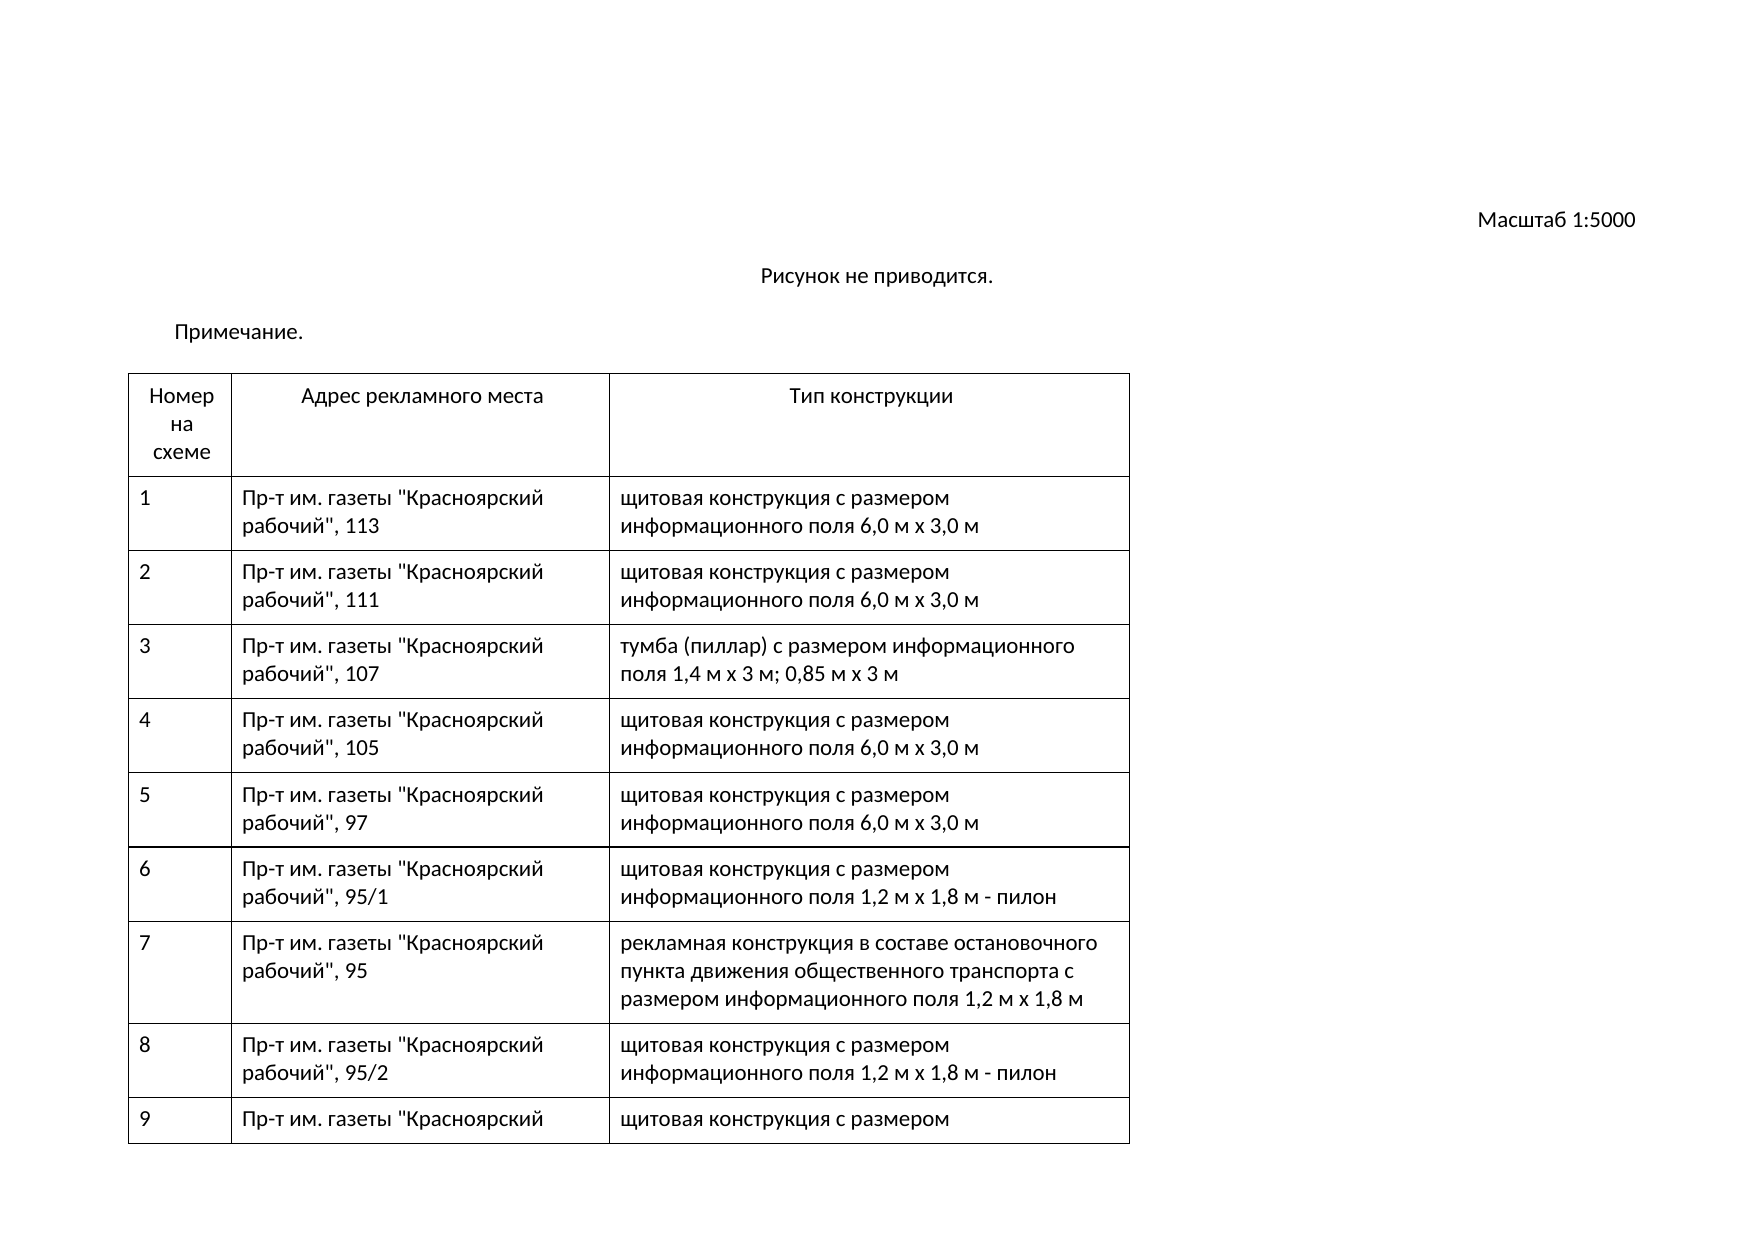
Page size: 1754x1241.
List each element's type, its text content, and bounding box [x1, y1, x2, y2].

table_cell 9 [129, 1098, 231, 1143]
table_header Номер на схеме [129, 374, 231, 476]
text Примечание. [118, 317, 1636, 345]
table_cell 4 [129, 699, 231, 772]
table_cell Пр-т им. газеты "Красноярский рабочий", 107 [232, 625, 609, 698]
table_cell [232, 1098, 609, 1143]
text Масштаб 1:5000 [118, 205, 1636, 233]
table_cell Пр-т им. газеты "Красноярский рабочий", 105 [232, 699, 609, 772]
table_cell 3 [129, 625, 231, 698]
table_cell 6 [129, 848, 231, 921]
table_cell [610, 1098, 1129, 1143]
table_cell 1 [129, 477, 231, 550]
table_cell Пр-т им. газеты "Красноярский рабочий", 95/2 [232, 1024, 609, 1097]
table_cell щитовая конструкция с размером информационного поля 6,0 м x 3,0 м [610, 699, 1129, 772]
table_header Тип конструкции [610, 374, 1129, 476]
table_cell рекламная конструкция в составе остановочного пункта движения общественного транспорта с размером информационного поля 1,2 м x 1,8 м [610, 922, 1129, 1023]
table_cell щитовая конструкция с размером информационного поля 6,0 м x 3,0 м [610, 773, 1129, 846]
table_header Адрес рекламного места [232, 374, 609, 476]
table_cell щитовая конструкция с размером информационного поля 1,2 м x 1,8 м - пилон [610, 848, 1129, 921]
table_cell щитовая конструкция с размером информационного поля 6,0 м x 3,0 м [610, 551, 1129, 624]
table_cell 2 [129, 551, 231, 624]
table_cell тумба (пиллар) с размером информационного поля 1,4 м x 3 м; 0,85 м x 3 м [610, 625, 1129, 698]
table_cell 5 [129, 773, 231, 846]
table_cell 7 [129, 922, 231, 1023]
table_cell Пр-т им. газеты "Красноярский рабочий", 111 [232, 551, 609, 624]
table_cell щитовая конструкция с размером информационного поля 6,0 м x 3,0 м [610, 477, 1129, 550]
table_cell Пр-т им. газеты "Красноярский рабочий", 95 [232, 922, 609, 1023]
table_cell щитовая конструкция с размером информационного поля 1,2 м x 1,8 м - пилон [610, 1024, 1129, 1097]
table_cell Пр-т им. газеты "Красноярский рабочий", 113 [232, 477, 609, 550]
table_cell 8 [129, 1024, 231, 1097]
table_cell Пр-т им. газеты "Красноярский рабочий", 97 [232, 773, 609, 846]
table_cell Пр-т им. газеты "Красноярский рабочий", 95/1 [232, 848, 609, 921]
text Рисунок не приводится. [118, 261, 1636, 289]
